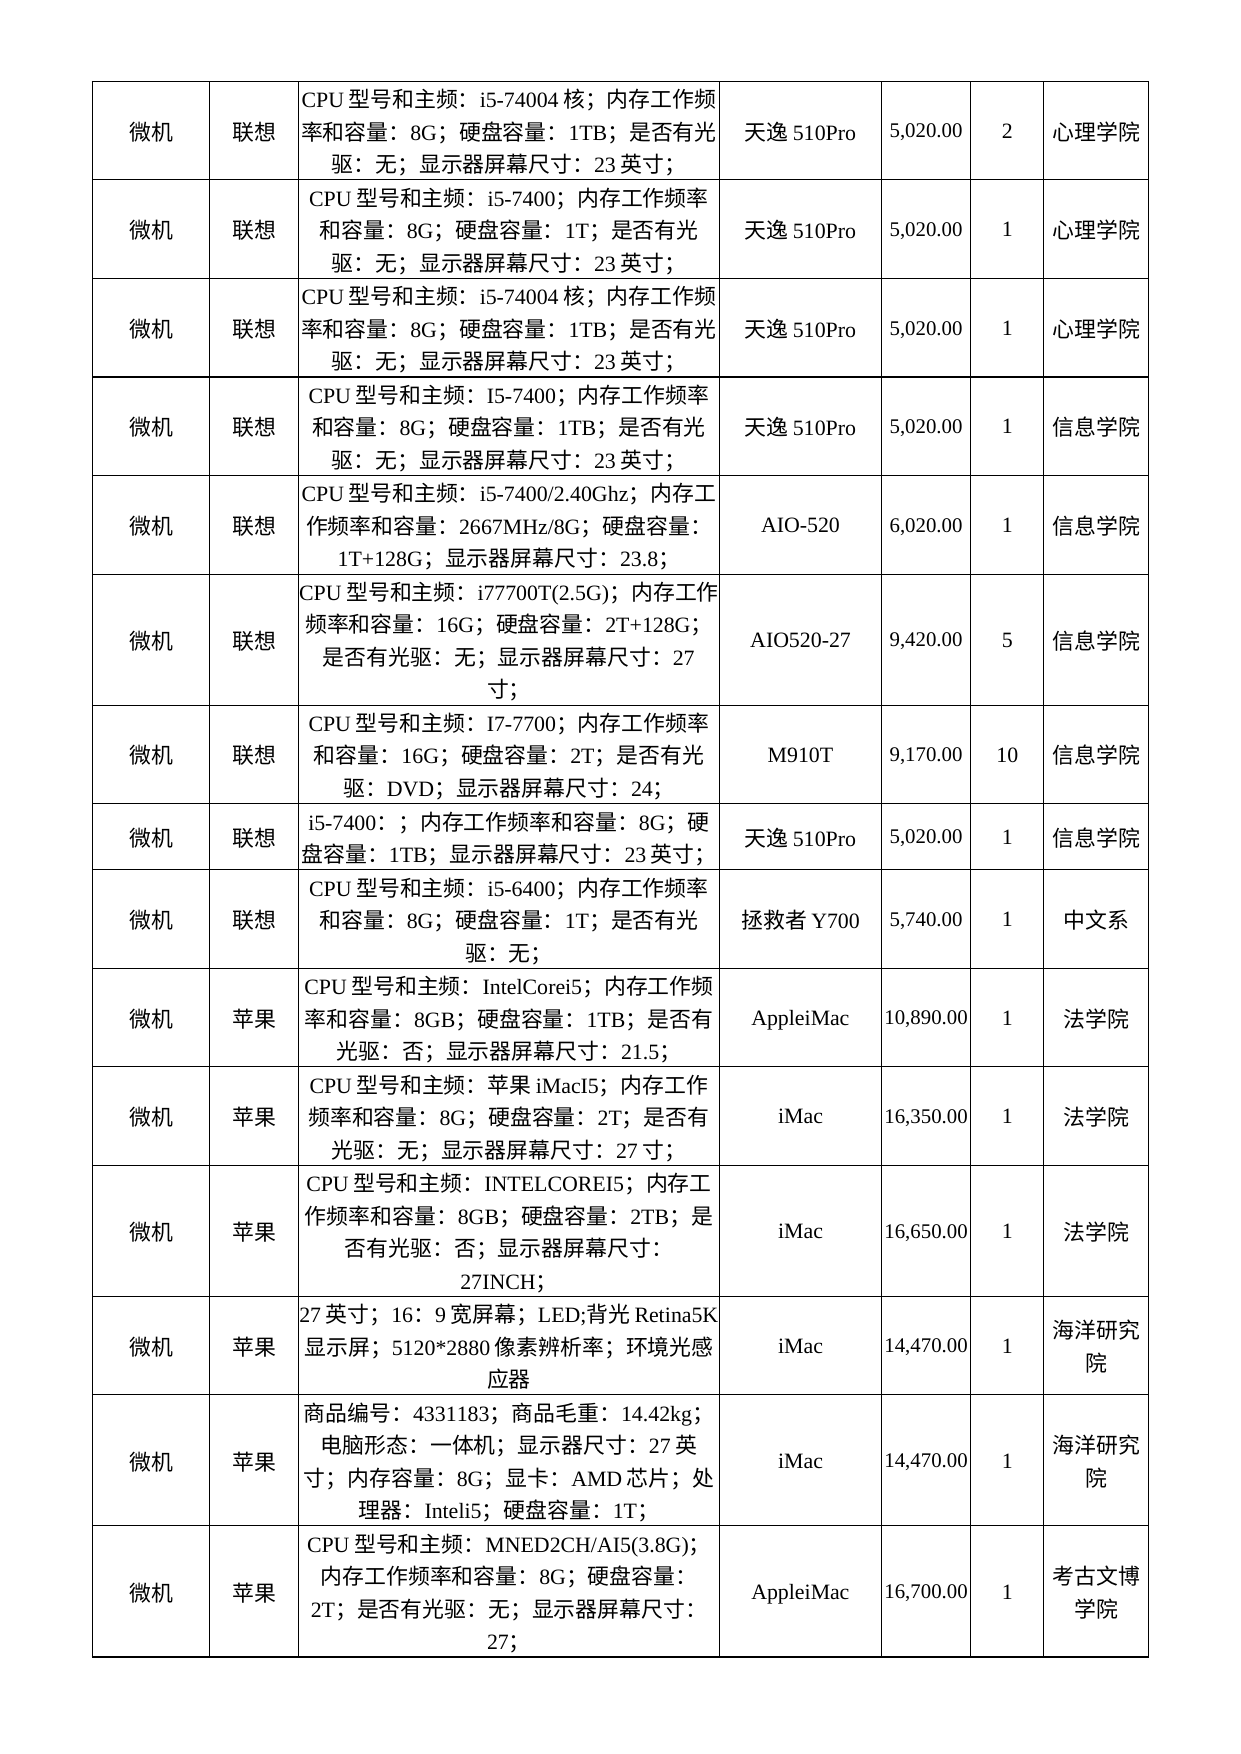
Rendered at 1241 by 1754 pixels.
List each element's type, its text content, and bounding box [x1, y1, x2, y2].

table_cell CPU型号和主频：IntelCorei5；内存工作频率和容量：8GB；硬盘容量：1TB；是否有光驱：否；显示器屏幕尺寸：21.5； [299, 969, 719, 1066]
table_cell iMac [720, 1395, 881, 1525]
table_cell 14,470.00 [882, 1395, 970, 1525]
table_cell 拯救者Y700 [720, 870, 881, 968]
table_cell 微机 [93, 575, 209, 704]
table_cell CPU型号和主频：I5-7400；内存工作频率和容量：8G；硬盘容量：1TB；是否有光驱：无；显示器屏幕尺寸：23英寸； [299, 378, 719, 475]
table_cell 10,890.00 [882, 969, 970, 1066]
table_cell 5,020.00 [882, 180, 970, 278]
table_cell 考古文博学院 [1044, 1526, 1148, 1656]
table_cell 1 [971, 1166, 1043, 1296]
table_cell AIO520-27 [720, 575, 881, 704]
table_cell iMac [720, 1067, 881, 1165]
table_cell 2 [971, 82, 1043, 179]
table_cell AppleiMac [720, 1526, 881, 1656]
table_cell 天逸510Pro [720, 82, 881, 179]
table_cell 1 [971, 1395, 1043, 1525]
table_cell 微机 [93, 1166, 209, 1296]
table_cell 1 [971, 969, 1043, 1066]
table_cell 微机 [93, 870, 209, 968]
table_cell 5,740.00 [882, 870, 970, 968]
table_cell 微机 [93, 1297, 209, 1394]
table_cell 商品编号：4331183；商品毛重：14.42kg；电脑形态：一体机；显示器尺寸：27英寸；内存容量：8G；显卡：AMD芯片；处理器：Inteli5；硬盘容量：1T； [299, 1395, 719, 1525]
table_cell 微机 [93, 378, 209, 475]
table_cell 5,020.00 [882, 82, 970, 179]
table_cell 微机 [93, 706, 209, 803]
table_cell i5-7400：；内存工作频率和容量：8G；硬盘容量：1TB；显示器屏幕尺寸：23英寸； [299, 804, 719, 869]
table_cell 微机 [93, 82, 209, 179]
table_cell 联想 [210, 804, 298, 869]
table_cell 法学院 [1044, 969, 1148, 1066]
table_cell 微机 [93, 180, 209, 278]
table_cell AppleiMac [720, 969, 881, 1066]
table_cell 苹果 [210, 1297, 298, 1394]
table_cell 1 [971, 804, 1043, 869]
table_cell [299, 82, 719, 179]
table_cell 信息学院 [1044, 706, 1148, 803]
table_cell CPU型号和主频：MNED2CH/AI5(3.8G)；内存工作频率和容量：8G；硬盘容量：2T；是否有光驱：无；显示器屏幕尺寸：27； [299, 1526, 719, 1656]
table_cell 1 [971, 180, 1043, 278]
table_cell iMac [720, 1166, 881, 1296]
table_cell 海洋研究院 [1044, 1395, 1148, 1525]
table_cell iMac [720, 1297, 881, 1394]
table_cell 10 [971, 706, 1043, 803]
table_cell CPU型号和主频：I7-7700；内存工作频率和容量：16G；硬盘容量：2T；是否有光驱：DVD；显示器屏幕尺寸：24； [299, 706, 719, 803]
table_cell 5 [971, 575, 1043, 704]
table_cell 联想 [210, 180, 298, 278]
table_cell 联想 [210, 575, 298, 704]
table_cell 14,470.00 [882, 1297, 970, 1394]
table_cell 信息学院 [1044, 476, 1148, 573]
table_cell 微机 [93, 969, 209, 1066]
table_cell CPU型号和主频：苹果iMacI5；内存工作频率和容量：8G；硬盘容量：2T；是否有光驱：无；显示器屏幕尺寸：27寸； [299, 1067, 719, 1165]
table_cell 9,170.00 [882, 706, 970, 803]
table_cell CPU型号和主频：i5-7400；内存工作频率和容量：8G；硬盘容量：1T；是否有光驱：无；显示器屏幕尺寸：23英寸； [299, 180, 719, 278]
table_cell 法学院 [1044, 1166, 1148, 1296]
table_cell 苹果 [210, 1166, 298, 1296]
table_cell 6,020.00 [882, 476, 970, 573]
table_cell 中文系 [1044, 870, 1148, 968]
table_cell 微机 [93, 1526, 209, 1656]
table_cell CPU型号和主频：i5-7400/2.40Ghz；内存工作频率和容量：2667MHz/8G；硬盘容量：1T+128G；显示器屏幕尺寸：23.8； [299, 476, 719, 573]
table_cell 微机 [93, 476, 209, 573]
table_cell 联想 [210, 378, 298, 475]
table_cell 信息学院 [1044, 378, 1148, 475]
table_cell 法学院 [1044, 1067, 1148, 1165]
table_cell 天逸510Pro [720, 279, 881, 376]
table_cell 信息学院 [1044, 804, 1148, 869]
table_cell 微机 [93, 804, 209, 869]
table_cell 16,350.00 [882, 1067, 970, 1165]
table_cell CPU型号和主频：i5-6400；内存工作频率和容量：8G；硬盘容量：1T；是否有光驱：无； [299, 870, 719, 968]
table_cell 苹果 [210, 1395, 298, 1525]
table_cell 9,420.00 [882, 575, 970, 704]
table_cell CPU型号和主频：i77700T(2.5G)；内存工作频率和容量：16G；硬盘容量：2T+128G；是否有光驱：无；显示器屏幕尺寸：27寸； [299, 575, 719, 704]
table_cell 1 [971, 1526, 1043, 1656]
table_cell 联想 [210, 82, 298, 179]
table_cell M910T [720, 706, 881, 803]
table_cell 海洋研究院 [1044, 1297, 1148, 1394]
table_cell 天逸510Pro [720, 378, 881, 475]
table_cell CPU型号和主频：i5-74004核；内存工作频率和容量：8G；硬盘容量：1TB；是否有光驱：无；显示器屏幕尺寸：23英寸； [299, 279, 719, 376]
table_cell 天逸510Pro [720, 804, 881, 869]
table_cell 信息学院 [1044, 575, 1148, 704]
table_cell 16,700.00 [882, 1526, 970, 1656]
table_cell 5,020.00 [882, 279, 970, 376]
table_cell 27英寸；16：9宽屏幕；LED;背光Retina5K显示屏；5120*2880像素辨析率；环境光感应器 [299, 1297, 719, 1394]
table_cell 心理学院 [1044, 82, 1148, 179]
table_cell CPU型号和主频：INTELCOREI5；内存工作频率和容量：8GB；硬盘容量：2TB；是否有光驱：否；显示器屏幕尺寸：27INCH； [299, 1166, 719, 1296]
table_cell 苹果 [210, 1526, 298, 1656]
table_cell 微机 [93, 279, 209, 376]
table_cell 微机 [93, 1395, 209, 1525]
table_cell 1 [971, 870, 1043, 968]
table_cell 微机 [93, 1067, 209, 1165]
table_cell 5,020.00 [882, 378, 970, 475]
table_cell 联想 [210, 279, 298, 376]
table_cell 心理学院 [1044, 279, 1148, 376]
table_cell 联想 [210, 870, 298, 968]
table_cell 心理学院 [1044, 180, 1148, 278]
table_cell 16,650.00 [882, 1166, 970, 1296]
table_cell 苹果 [210, 1067, 298, 1165]
table_cell 联想 [210, 706, 298, 803]
table_cell 1 [971, 279, 1043, 376]
table_cell 联想 [210, 476, 298, 573]
table_cell 天逸510Pro [720, 180, 881, 278]
table_cell 5,020.00 [882, 804, 970, 869]
table_cell 1 [971, 476, 1043, 573]
table_cell 1 [971, 1297, 1043, 1394]
table_cell 1 [971, 378, 1043, 475]
table_cell 1 [971, 1067, 1043, 1165]
table_cell 苹果 [210, 969, 298, 1066]
table_cell AIO-520 [720, 476, 881, 573]
